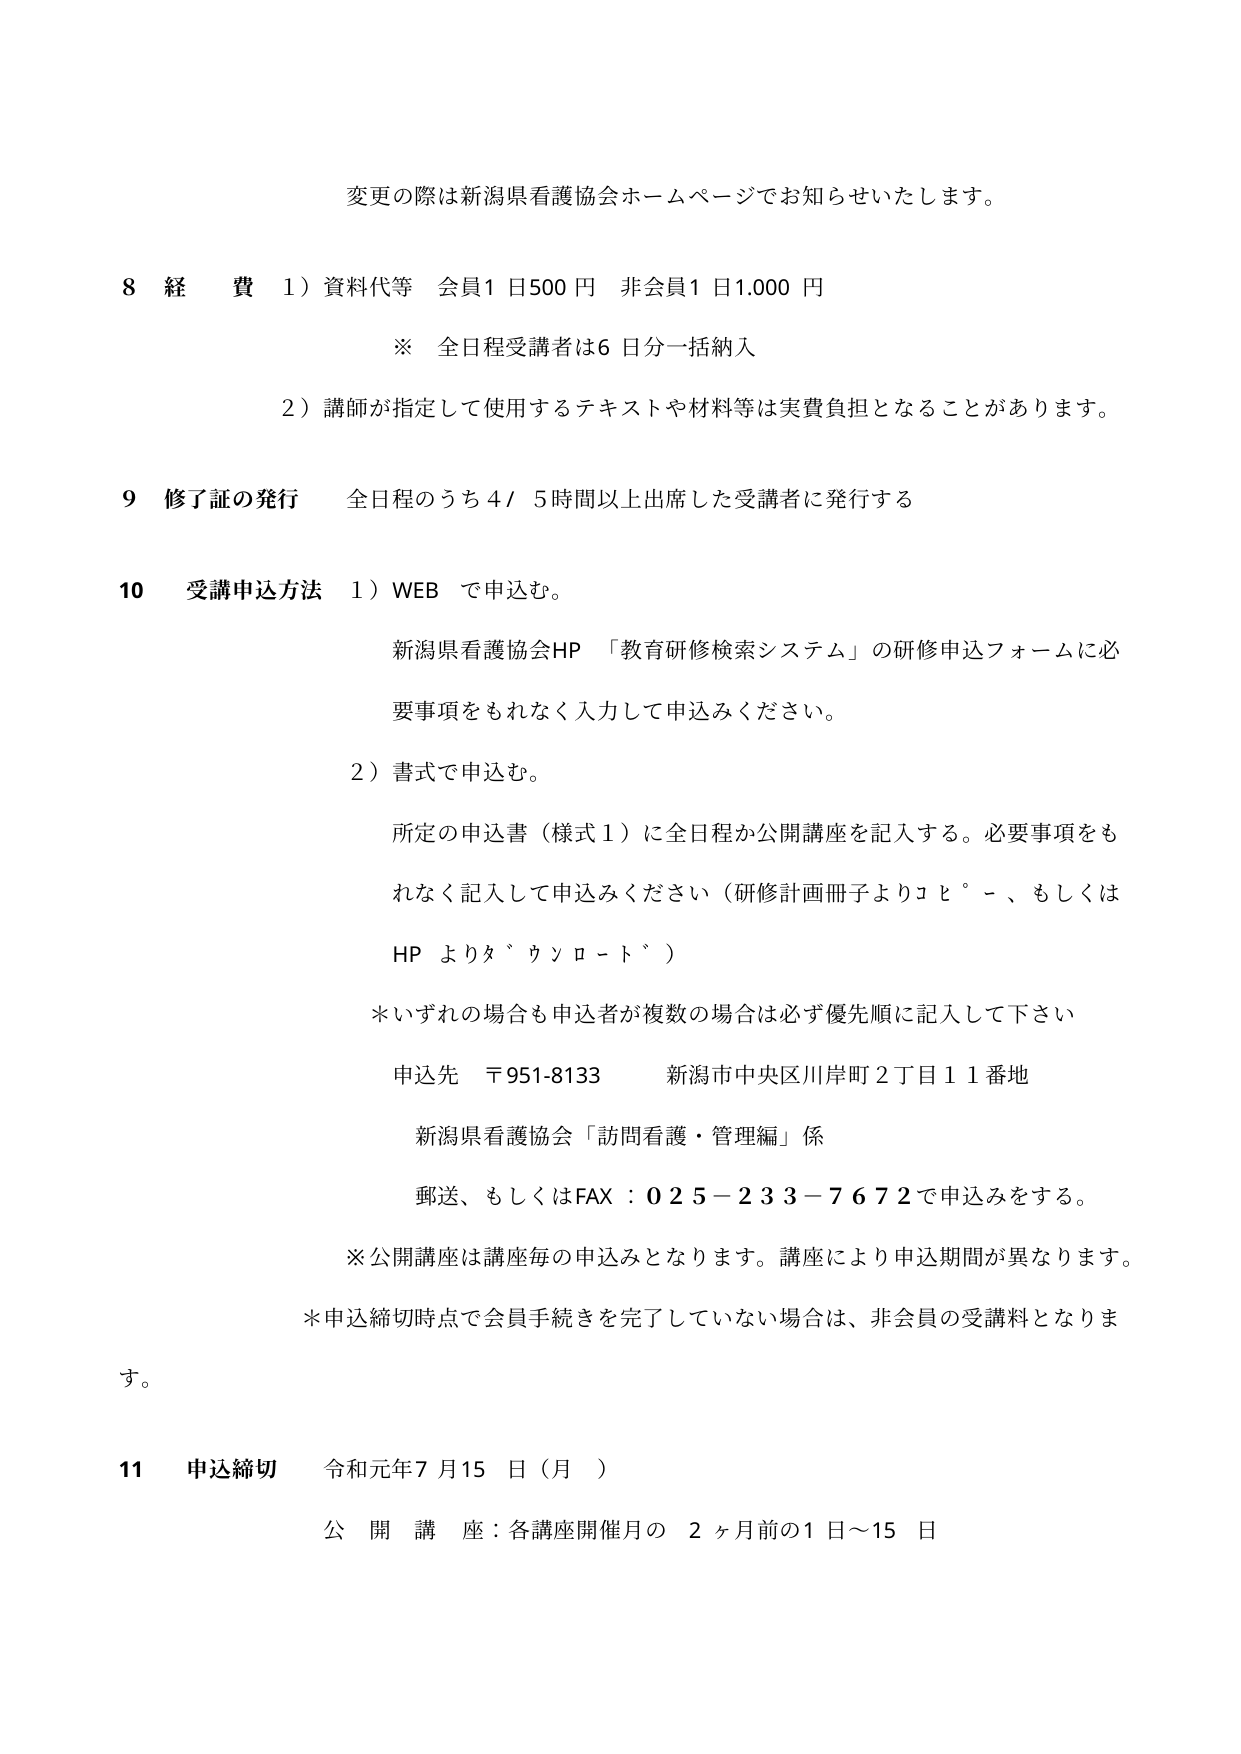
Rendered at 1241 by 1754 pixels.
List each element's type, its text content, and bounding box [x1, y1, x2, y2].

text 所定の申込書（様式１）に全日程か公開講座を記入する。必要事項をもれなく記入して申込みください（研修計画冊子よりｺﾋﾟｰ、もしくはHPよりﾀﾞｳﾝﾛｰﾄﾞ） [370, 801, 1122, 983]
text ※公開講座は講座毎の申込みとなります。講座により申込期間が異なります。 [118, 1226, 1122, 1286]
text 10 受講申込方法 １）WEBで申込む。 [118, 559, 1122, 619]
text 郵送、もしくはFAX：０２５－２３３－７６７２で申込みをする。 [118, 1165, 1122, 1226]
text 公開講座：各講座開催月の2ヶ月前の1日～15日 [118, 1498, 1122, 1559]
text 変更の際は新潟県看護協会ホームページでお知らせいたします。 [118, 164, 1122, 225]
text ＊申込締切時点で会員手続きを完了していない場合は、非会員の受講料となります。 [118, 1286, 1122, 1407]
text 新潟県看護協会HP「教育研修検索システム」の研修申込フォームに必要事項をもれなく入力して申込みください。 [370, 619, 1122, 741]
text ２）講師が指定して使用するテキストや材料等は実費負担となることがあります。 [118, 377, 1122, 437]
text 申込先 〒951-8133 新潟市中央区川岸町２丁目１１番地 [118, 1044, 1122, 1104]
text ２）書式で申込む。 [118, 741, 1122, 801]
text 11 申込締切 令和元年7月15日（月 ） [118, 1438, 1122, 1498]
text ＊いずれの場合も申込者が複数の場合は必ず優先順に記入して下さい [118, 983, 1122, 1044]
text ９ 修了証の発行 全日程のうち４/５時間以上出席した受講者に発行する [118, 468, 1122, 528]
text ８ 経 費 １）資料代等 会員1日500円 非会員1日1.000円 [118, 256, 1122, 316]
text 新潟県看護協会「訪問看護・管理編」係 [118, 1104, 1122, 1165]
text ※ 全日程受講者は6日分一括納入 [118, 316, 1122, 377]
